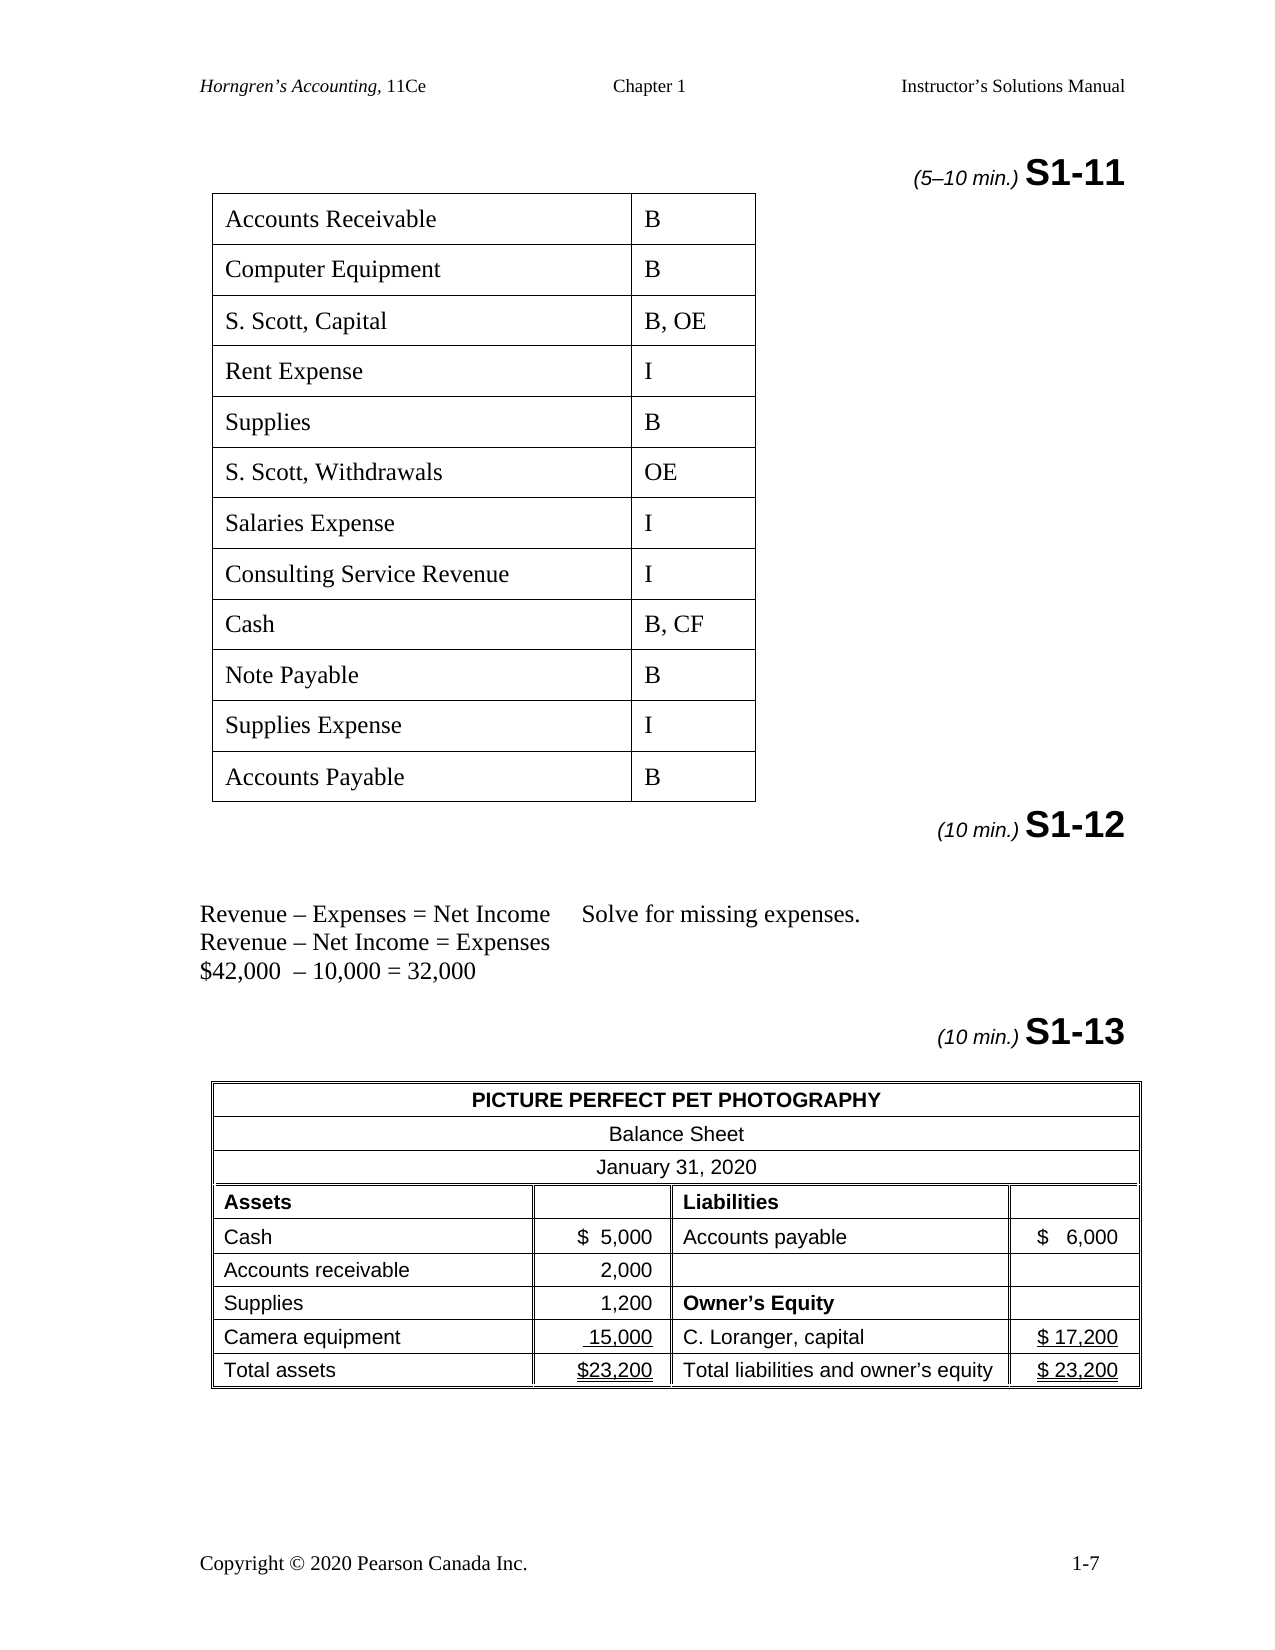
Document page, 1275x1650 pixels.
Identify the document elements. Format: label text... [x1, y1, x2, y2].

table_cell Salaries Expense [213, 498, 631, 548]
table_cell S. Scott, Capital [213, 296, 631, 345]
table_cell Balance Sheet [214, 1117, 1139, 1149]
table_cell January 31, 2020 [214, 1151, 1139, 1183]
table_cell B, CF [632, 600, 755, 649]
table_cell [1011, 1287, 1139, 1319]
table_cell 2,000 [535, 1254, 670, 1286]
table_cell 15,000 [535, 1320, 670, 1353]
table_cell I [632, 549, 755, 598]
table_cell Rent Expense [213, 346, 631, 396]
table_cell Accounts Payable [213, 752, 631, 801]
table_cell B [632, 650, 755, 699]
table_cell Supplies Expense [213, 701, 631, 751]
table_cell Computer Equipment [213, 245, 631, 295]
table_header B [632, 194, 755, 244]
table_cell Accounts payable [673, 1219, 1008, 1253]
table_cell $ 6,000 [1011, 1219, 1139, 1253]
text (10 min.) S1-13 [199, 1009, 1125, 1052]
table_cell Accounts receivable [214, 1254, 532, 1286]
table_cell S. Scott, Withdrawals [213, 448, 631, 497]
table_cell Liabilities [673, 1186, 1008, 1218]
table_cell Supplies [213, 397, 631, 446]
table_cell I [632, 346, 755, 396]
text $42,000 – 10,000 = 32,000 [199, 956, 1125, 985]
table_cell [535, 1186, 670, 1218]
text (5–10 min.) S1-11 [237, 150, 1125, 193]
text Revenue – Net Income = Expenses [199, 927, 1125, 956]
table_cell $23,200 [533, 1354, 672, 1386]
table_cell Cash [213, 600, 631, 649]
table_cell Note Payable [213, 650, 631, 699]
table_cell $ 23,200 [1009, 1354, 1139, 1386]
table_cell Cash [214, 1219, 532, 1253]
table_header Accounts Receivable [213, 194, 631, 244]
table_cell $ 5,000 [535, 1219, 670, 1253]
table_cell 1,200 [535, 1287, 670, 1319]
table_cell Owner’s Equity [673, 1287, 1008, 1319]
table_cell Assets [212, 1183, 533, 1218]
table_cell I [632, 498, 755, 548]
table_cell I [632, 701, 755, 751]
table_cell [1009, 1183, 1140, 1218]
table_cell B [632, 752, 755, 801]
table_cell Total liabilities and owner’s equity [672, 1354, 1009, 1386]
table_cell B, OE [632, 296, 755, 345]
table_cell $ 17,200 [1011, 1320, 1139, 1353]
table_cell Camera equipment [214, 1320, 532, 1353]
table_cell OE [632, 448, 755, 497]
table_cell B [632, 397, 755, 446]
table_cell [1011, 1254, 1139, 1286]
table_cell B [632, 245, 755, 295]
text Revenue – Expenses = Net Income Solve for missing expenses. [199, 899, 1125, 927]
table_cell C. Loranger, capital [673, 1320, 1008, 1353]
table_cell Total assets [214, 1354, 533, 1386]
table_header PICTURE PERFECT PET PHOTOGRAPHY [214, 1084, 1139, 1116]
table_cell [673, 1254, 1008, 1286]
table_cell Supplies [214, 1287, 532, 1319]
text (10 min.) S1-12 [199, 802, 1125, 845]
table_cell Consulting Service Revenue [213, 549, 631, 598]
